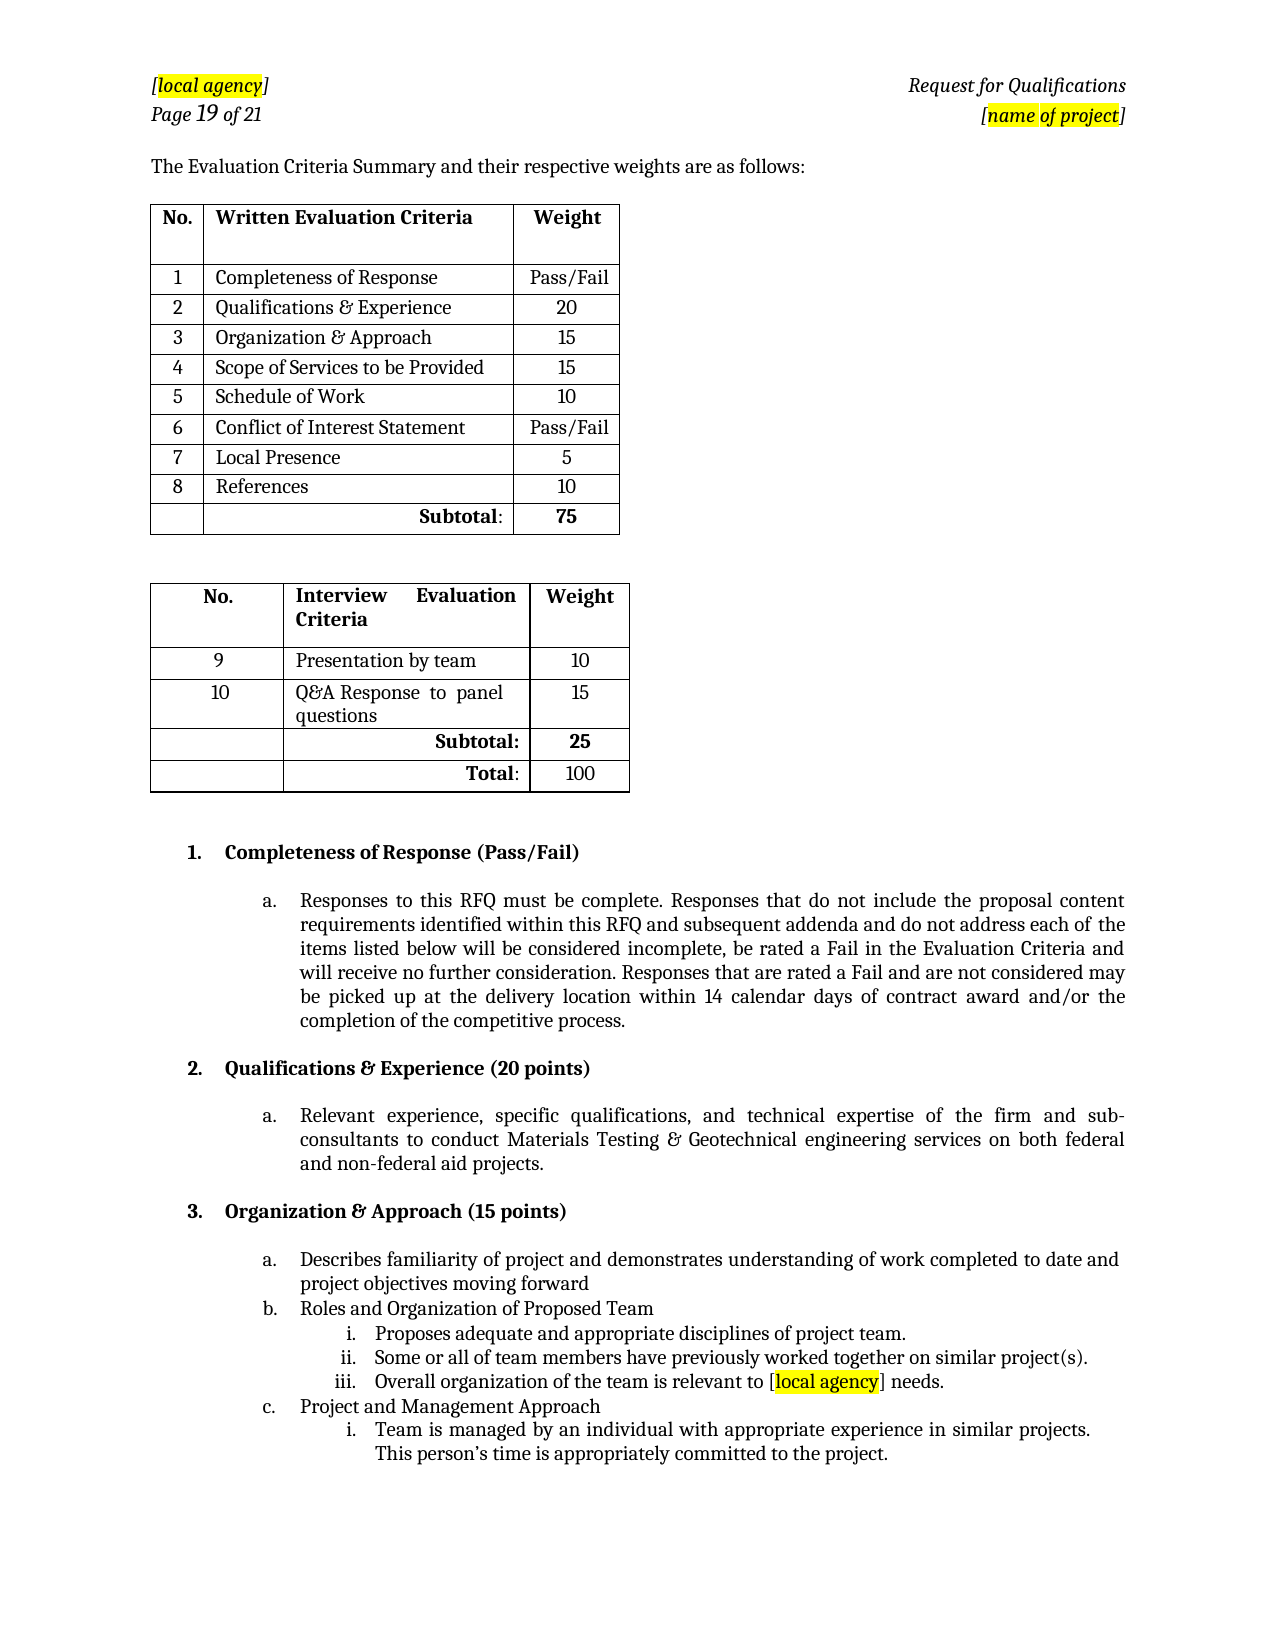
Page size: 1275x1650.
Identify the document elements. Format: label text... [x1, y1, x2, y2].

table_cell Scope of Services to be Provided [204, 355, 513, 384]
table_header [local agency] [130, 75, 587, 99]
table_cell Total: [284, 761, 529, 791]
table_cell [name of project] [588, 99, 1146, 142]
list Some or all of team members have previously worked together on similar project(s). [340, 1345, 1156, 1369]
list Responses to this RFQ must be complete. Responses that do not include the proposal content requirements identified within this RFQ and subsequent addenda and do not address each of the items listed below will be considered incomplete, be rated a Fail in the Evaluation Criteria and will receive no further consideration. Responses that are rated a Fail and are not considered may be picked up at the delivery location within 14 calendar days of contract award and/or the completion of the competitive process. [262, 888, 1125, 1032]
subtitle Completeness of Response (Pass/Fail) [187, 841, 1156, 864]
table_cell Presentation by team [284, 648, 529, 679]
table_cell 15 [514, 325, 619, 353]
table_cell 1 [151, 265, 203, 294]
table_cell 100 [531, 761, 629, 791]
table_header Request for Qualifications [588, 75, 1146, 99]
table_cell Local Presence [204, 445, 513, 473]
table_header No. [151, 205, 203, 264]
subtitle Organization & Approach (15 points) [187, 1200, 1156, 1224]
table_cell [151, 729, 283, 759]
table_cell 4 [151, 355, 203, 384]
table_header No. [151, 584, 283, 647]
table_cell 3 [151, 325, 203, 353]
table_cell 15 [514, 355, 619, 384]
table_cell 5 [514, 445, 619, 473]
table_cell 8 [151, 475, 203, 503]
list Overall organization of the team is relevant to [local agency] needs. [334, 1369, 1156, 1394]
list Team is managed by an individual with appropriate experience in similar projects. This person’s time is appropriately committed to the project. [346, 1418, 1125, 1466]
table_cell 25 [531, 729, 629, 759]
list Project and Management Approach [262, 1394, 1156, 1418]
table_cell 75 [514, 504, 619, 533]
table_cell 20 [514, 295, 619, 324]
table_header Interview Evaluation Criteria [284, 584, 529, 647]
table_cell Pass/Fail [514, 415, 619, 443]
table_cell 15 [531, 680, 629, 728]
list Proposes adequate and appropriate disciplines of project team. [346, 1321, 1156, 1345]
table_cell Subtotal: [204, 504, 513, 533]
table_cell Subtotal: [284, 729, 529, 759]
table_cell Conflict of Interest Statement [204, 415, 513, 443]
table_header Written Evaluation Criteria [204, 205, 513, 264]
table_cell [151, 761, 283, 791]
table_cell 5 [151, 385, 203, 414]
table_cell 10 [514, 385, 619, 414]
table_cell The Evaluation Criteria Summary and their respective weights are as follows: [130, 142, 1146, 180]
table_cell 10 [531, 648, 629, 679]
table_header Weight [514, 205, 619, 264]
table_cell Page 19 of 21 [130, 99, 587, 142]
table_cell 6 [151, 415, 203, 443]
table_cell 10 [151, 680, 283, 728]
table_cell Qualifications & Experience [204, 295, 513, 324]
subtitle Qualifications & Experience (20 points) [187, 1056, 1156, 1080]
table_cell Completeness of Response [204, 265, 513, 294]
table_cell [151, 504, 203, 533]
list Relevant experience, specific qualifications, and technical expertise of the firm and sub- consultants to conduct Materials Testing & Geotechnical engineering services on both federal and non-federal aid projects. [262, 1104, 1125, 1176]
list Describes familiarity of project and demonstrates understanding of work completed to date and project objectives moving forward [262, 1248, 1125, 1296]
table_header Weight [531, 584, 629, 647]
table_cell 10 [514, 475, 619, 503]
table_cell 7 [151, 445, 203, 473]
table_cell References [204, 475, 513, 503]
table_cell 2 [151, 295, 203, 324]
table_cell Pass/Fail [514, 265, 619, 294]
table_cell 9 [151, 648, 283, 679]
table_cell Schedule of Work [204, 385, 513, 414]
table_cell Q&A Response to panel questions [284, 680, 529, 728]
list Roles and Organization of Proposed Team [262, 1296, 1156, 1321]
table_cell Organization & Approach [204, 325, 513, 353]
